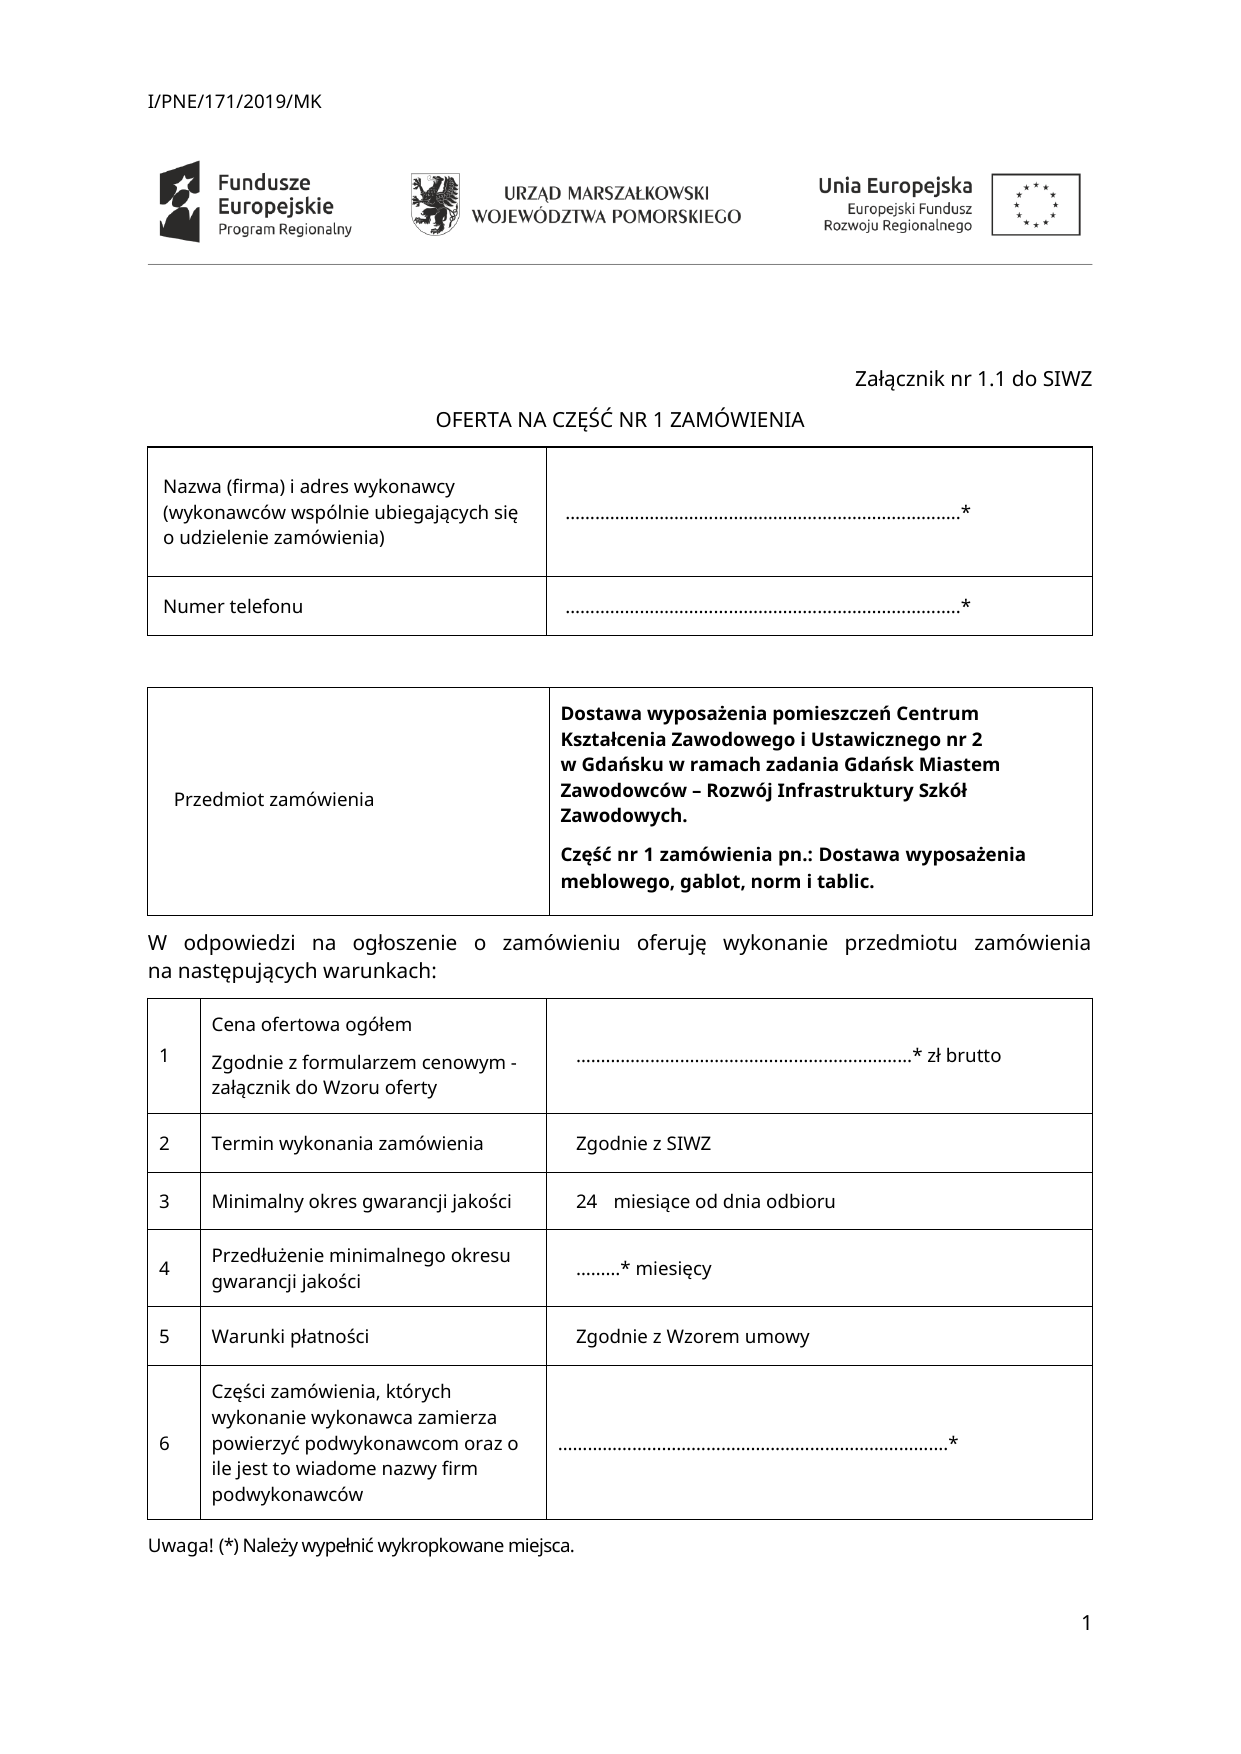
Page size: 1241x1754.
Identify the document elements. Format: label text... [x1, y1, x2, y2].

table_cell ………* miesięcy [547, 1230, 1092, 1306]
table_cell miesiące od dnia odbioru [547, 1173, 1092, 1229]
table_header ……………………………………………………………………..* [547, 448, 1092, 576]
picture [147, 160, 1093, 265]
table_cell Numer telefonu [148, 577, 546, 634]
table_cell 5 [148, 1307, 200, 1365]
text Załącznik nr 1.1 do SIWZ [148, 364, 1092, 393]
table_header Dostawa wyposażenia pomieszczeń Centrum Kształcenia Zawodowego i Ustawicznego nr 2 w Gdańsku w ramach zadania Gdańsk Miastem Zawodowców – Rozwój Infrastruktury Szkół Zawodowych. Część nr 1 zamówienia pn.: Dostawa wyposażenia meblowego, gablot, norm i tablic. [550, 688, 1092, 914]
table_cell Termin wykonania zamówienia [201, 1114, 546, 1172]
table_cell Przedłużenie minimalnego okresu gwarancji jakości [201, 1230, 546, 1306]
text OFERTA NA CZĘŚĆ NR 1 ZAMÓWIENIA [148, 406, 1092, 434]
text Uwaga! (*) Należy wypełnić wykropkowane miejsca. [148, 1532, 1092, 1558]
table_cell ……………………………………………………………………..* [547, 577, 1092, 634]
table_header Nazwa (firma) i adres wykonawcy (wykonawców wspólnie ubiegających się o udzielenie zamówienia) [148, 448, 546, 576]
table_cell Warunki płatności [201, 1307, 546, 1365]
table_header Cena ofertowa ogółem Zgodnie z formularzem cenowym - załącznik do Wzoru oferty [201, 999, 546, 1113]
table_header Przedmiot zamówienia [148, 688, 549, 914]
table_cell Zgodnie z Wzorem umowy [547, 1307, 1092, 1365]
table_header 1 [148, 999, 200, 1113]
table_cell 4 [148, 1230, 200, 1306]
table_cell Minimalny okres gwarancji jakości [201, 1173, 546, 1229]
table_cell Zgodnie z SIWZ [547, 1114, 1092, 1172]
table_cell 2 [148, 1114, 200, 1172]
table_cell …………………………………………………………………….* [547, 1366, 1092, 1519]
table_cell 6 [148, 1366, 200, 1519]
text W odpowiedzi na ogłoszenie o zamówieniu oferuję wykonanie przedmiotu zamówienia na następujących warunkach: [148, 928, 1092, 985]
table_cell 3 [148, 1173, 200, 1229]
table_cell Części zamówienia, których wykonanie wykonawca zamierza powierzyć podwykonawcom oraz o ile jest to wiadome nazwy firm podwykonawców [201, 1366, 546, 1519]
table_header …………………………………..………………………* zł brutto [547, 999, 1092, 1113]
